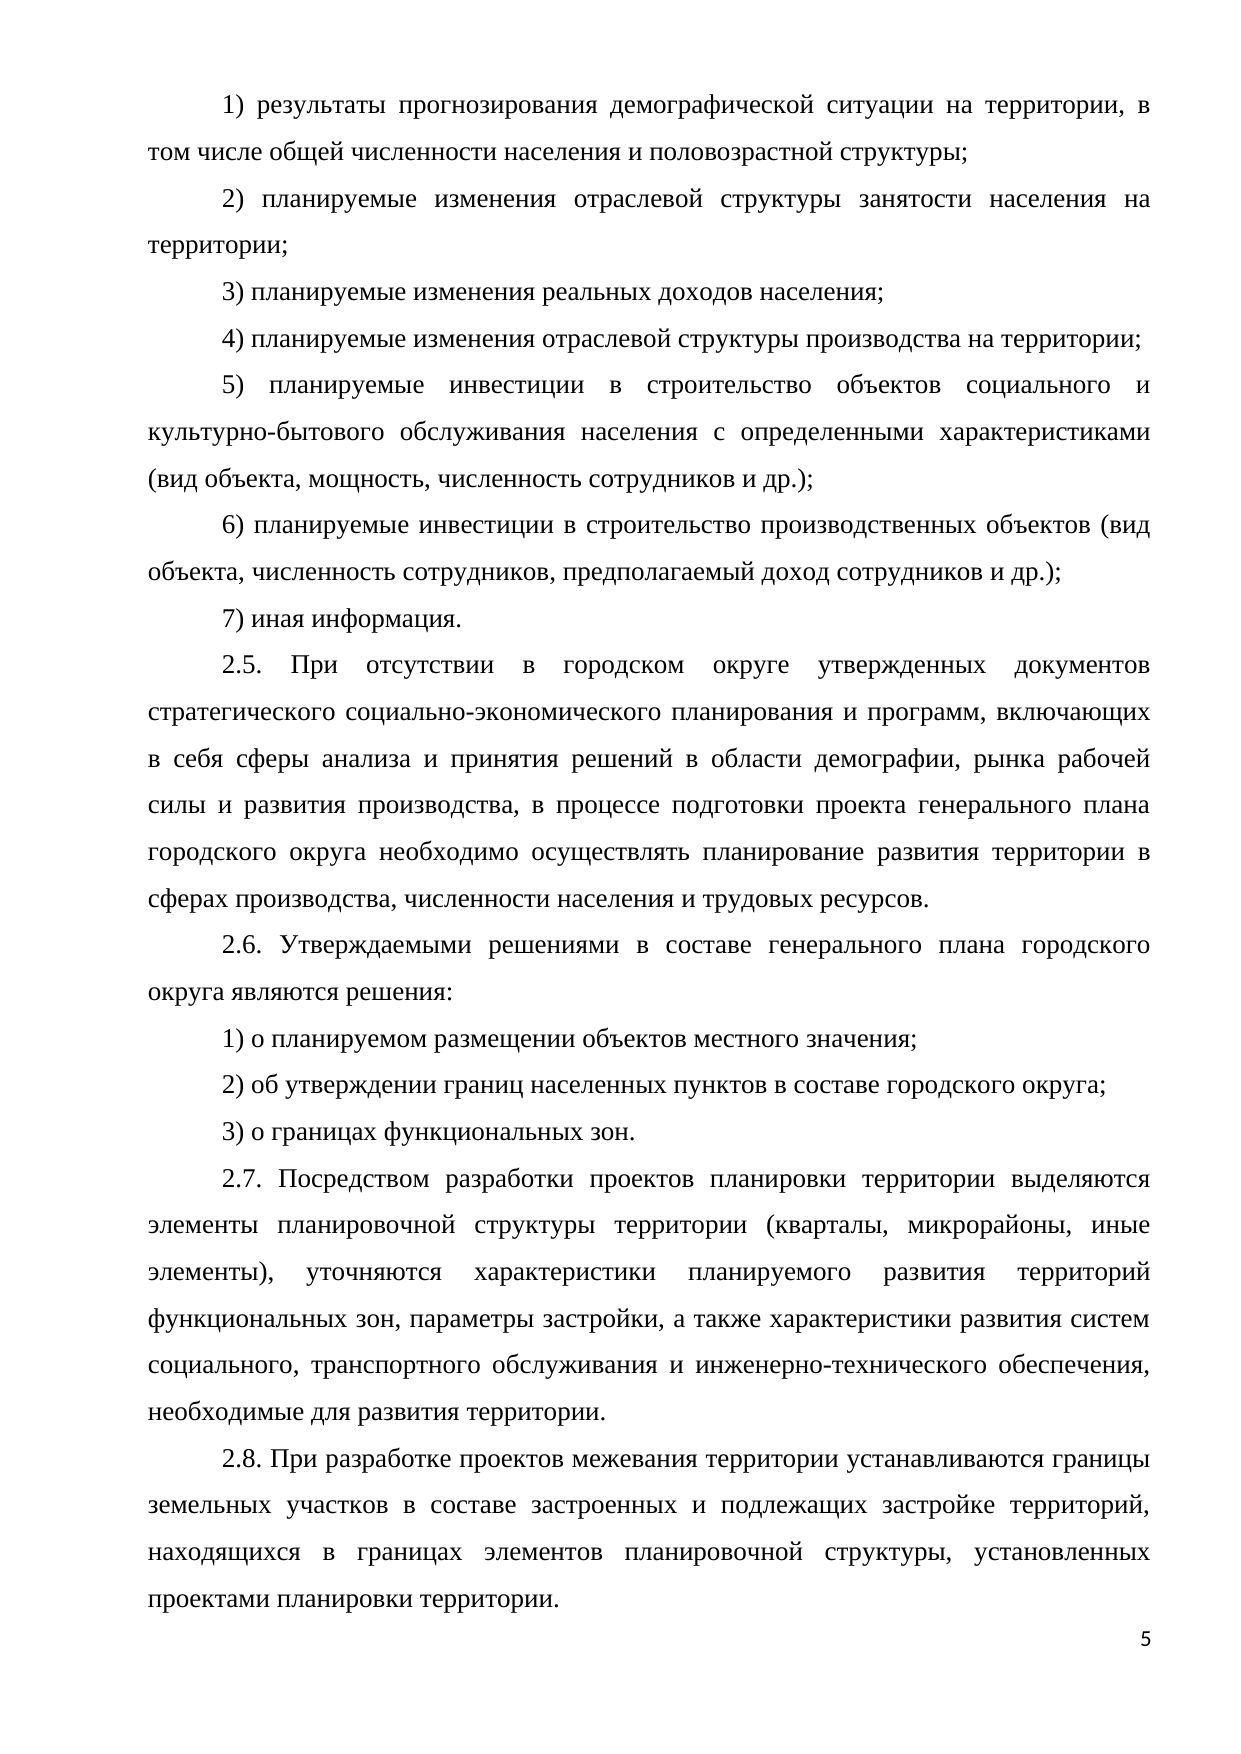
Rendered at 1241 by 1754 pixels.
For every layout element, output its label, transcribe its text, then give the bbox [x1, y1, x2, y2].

text 4) планируемые изменения отраслевой структуры производства на территории; [148, 322, 1152, 353]
text 2.7. Посредством разработки проектов планировки территории выделяются элементы планировочной структуры территории (кварталы, микрорайоны, иные элементы), уточняются характеристики планируемого развития территорий функциональных зон, параметры застройки, а также характеристики развития систем социального, транспортного обслуживания и инженерно-технического обеспечения, необходимые для развития территории. [148, 1162, 1152, 1426]
text 3) о границах функциональных зон. [148, 1115, 1152, 1146]
text 2) об утверждении границ населенных пунктов в составе городского округа; [148, 1069, 1152, 1100]
text 2) планируемые изменения отраслевой структуры занятости населения на территории; [148, 182, 1152, 260]
text 2.5. При отсутствии в городском округе утвержденных документов стратегического социально-экономического планирования и программ, включающих в себя сферы анализа и принятия решений в области демографии, рынка рабочей силы и развития производства, в процессе подготовки проекта генерального плана городского округа необходимо осуществлять планирование развития территории в сферах производства, численности населения и трудовых ресурсов. [148, 649, 1152, 913]
text 3) планируемые изменения реальных доходов населения; [148, 275, 1152, 306]
text 1) результаты прогнозирования демографической ситуации на территории, в том числе общей численности населения и половозрастной структуры; [148, 89, 1152, 166]
text 5) планируемые инвестиции в строительство объектов социального и культурно-бытового обслуживания населения с определенными характеристиками (вид объекта, мощность, численность сотрудников и др.); [148, 369, 1152, 493]
text 7) иная информация. [148, 602, 1152, 633]
text 2.6. Утверждаемыми решениями в составе генерального плана городского округа являются решения: [148, 929, 1152, 1006]
text 2.8. При разработке проектов межевания территории устанавливаются границы земельных участков в составе застроенных и подлежащих застройке территорий, находящихся в границах элементов планировочной структуры, установленных проектами планировки территории. [148, 1442, 1152, 1613]
text 1) о планируемом размещении объектов местного значения; [148, 1022, 1152, 1053]
text 6) планируемые инвестиции в строительство производственных объектов (вид объекта, численность сотрудников, предполагаемый доход сотрудников и др.); [148, 509, 1152, 586]
